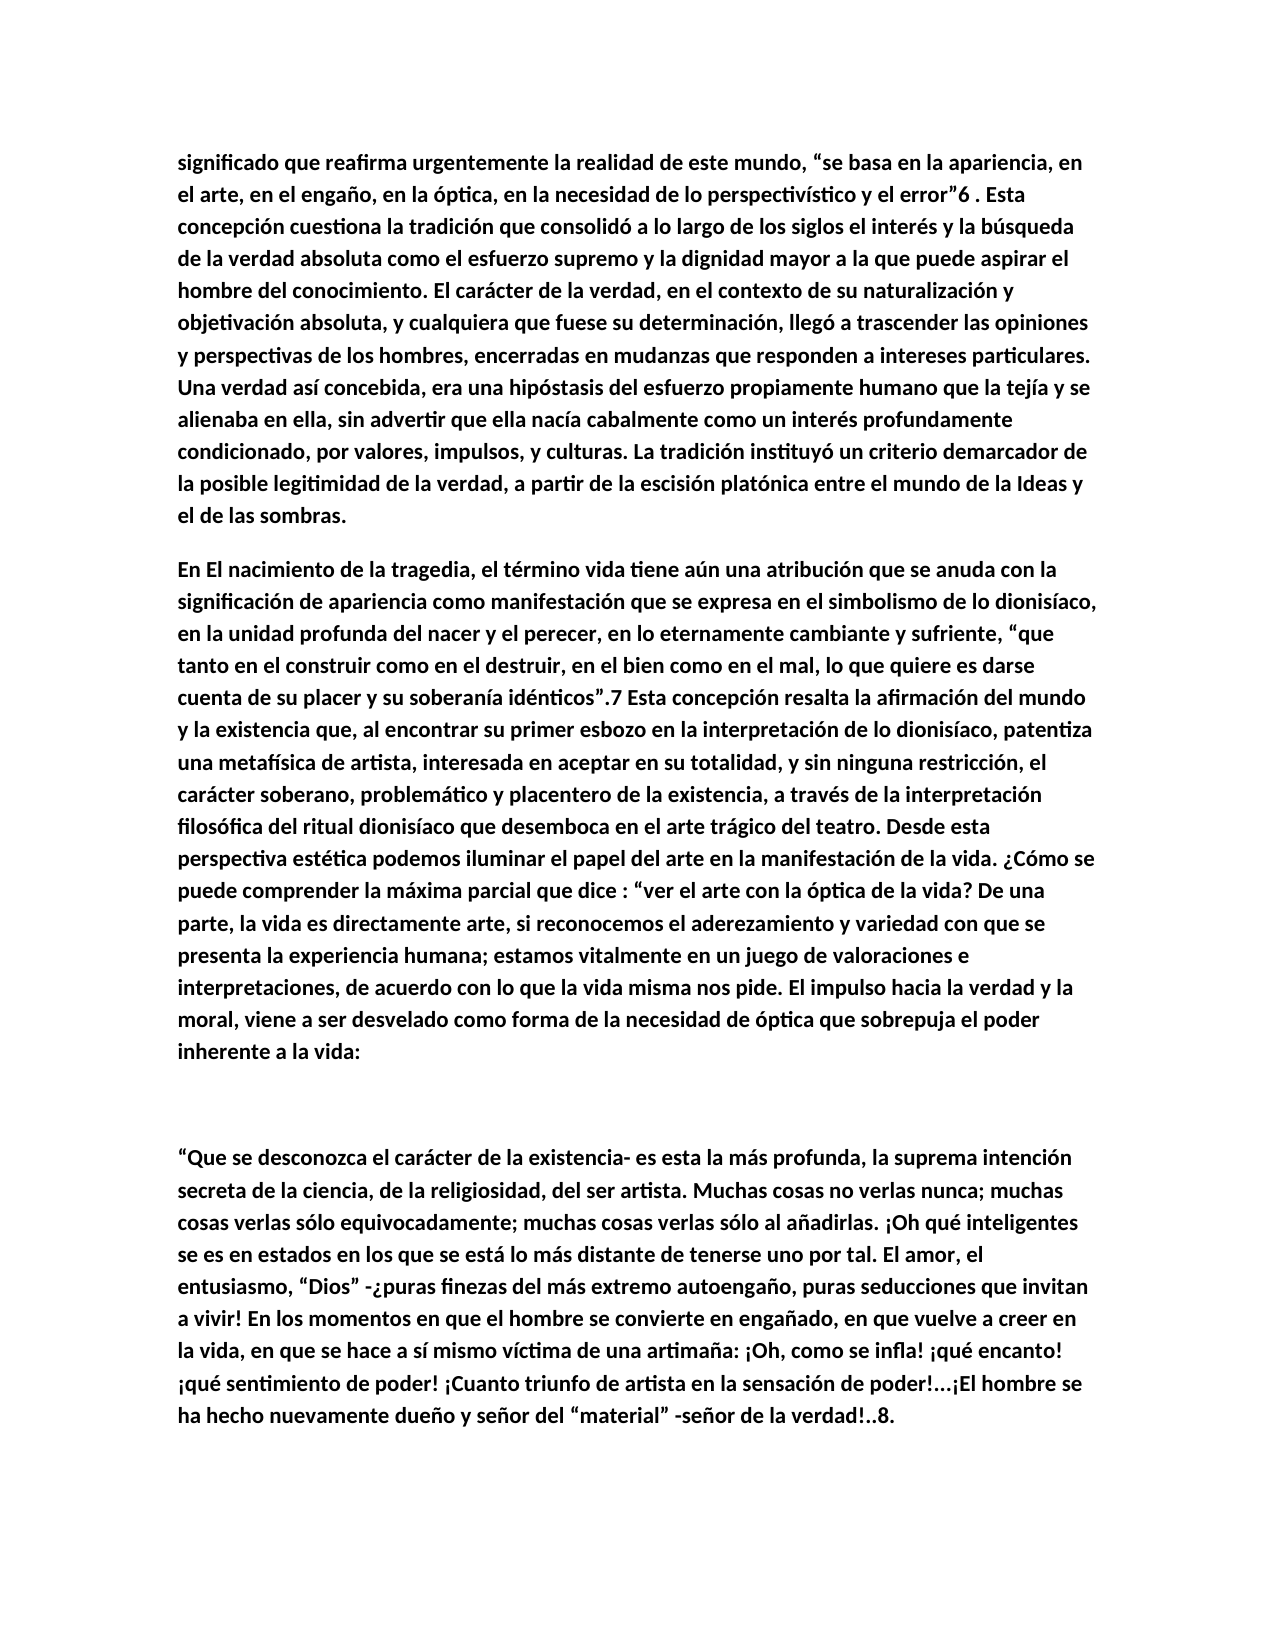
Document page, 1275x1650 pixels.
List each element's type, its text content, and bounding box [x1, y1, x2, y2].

text “Que se desconozca el carácter de la existencia- es esta la más profunda, la suprema intención secreta de la ciencia, de la religiosidad, del ser artista. Muchas cosas no verlas nunca; muchas cosas verlas sólo equivocadamente; muchas cosas verlas sólo al añadirlas. ¡Oh qué inteligentes se es en estados en los que se está lo más distante de tenerse uno por tal. El amor, el entusiasmo, “Dios” -¿puras finezas del más extremo autoengaño, puras seducciones que invitan a vivir! En los momentos en que el hombre se convierte en engañado, en que vuelve a creer en la vida, en que se hace a sí mismo víctima de una artimaña: ¡Oh, como se infla! ¡qué encanto! ¡qué sentimiento de poder! ¡Cuanto triunfo de artista en la sensación de poder!...¡El hombre se ha hecho nuevamente dueño y señor del “material” -señor de la verdad!..8. [177, 1143, 1098, 1429]
text En El nacimiento de la tragedia, el término vida tiene aún una atribución que se anuda con la significación de apariencia como manifestación que se expresa en el simbolismo de lo dionisíaco, en la unidad profunda del nacer y el perecer, en lo eternamente cambiante y sufriente, “que tanto en el construir como en el destruir, en el bien como en el mal, lo que quiere es darse cuenta de su placer y su soberanía idénticos”.7 Esta concepción resalta la afirmación del mundo y la existencia que, al encontrar su primer esbozo en la interpretación de lo dionisíaco, patentiza una metafísica de artista, interesada en aceptar en su totalidad, y sin ninguna restricción, el carácter soberano, problemático y placentero de la existencia, a través de la interpretación filosófica del ritual dionisíaco que desemboca en el arte trágico del teatro. Desde esta perspectiva estética podemos iluminar el papel del arte en la manifestación de la vida. ¿Cómo se puede comprender la máxima parcial que dice : “ver el arte con la óptica de la vida? De una parte, la vida es directamente arte, si reconocemos el aderezamiento y variedad con que se presenta la experiencia humana; estamos vitalmente en un juego de valoraciones e interpretaciones, de acuerdo con lo que la vida misma nos pide. El impulso hacia la verdad y la moral, viene a ser desvelado como forma de la necesidad de óptica que sobrepuja el poder inherente a la vida: [177, 555, 1098, 1066]
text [177, 148, 1098, 530]
